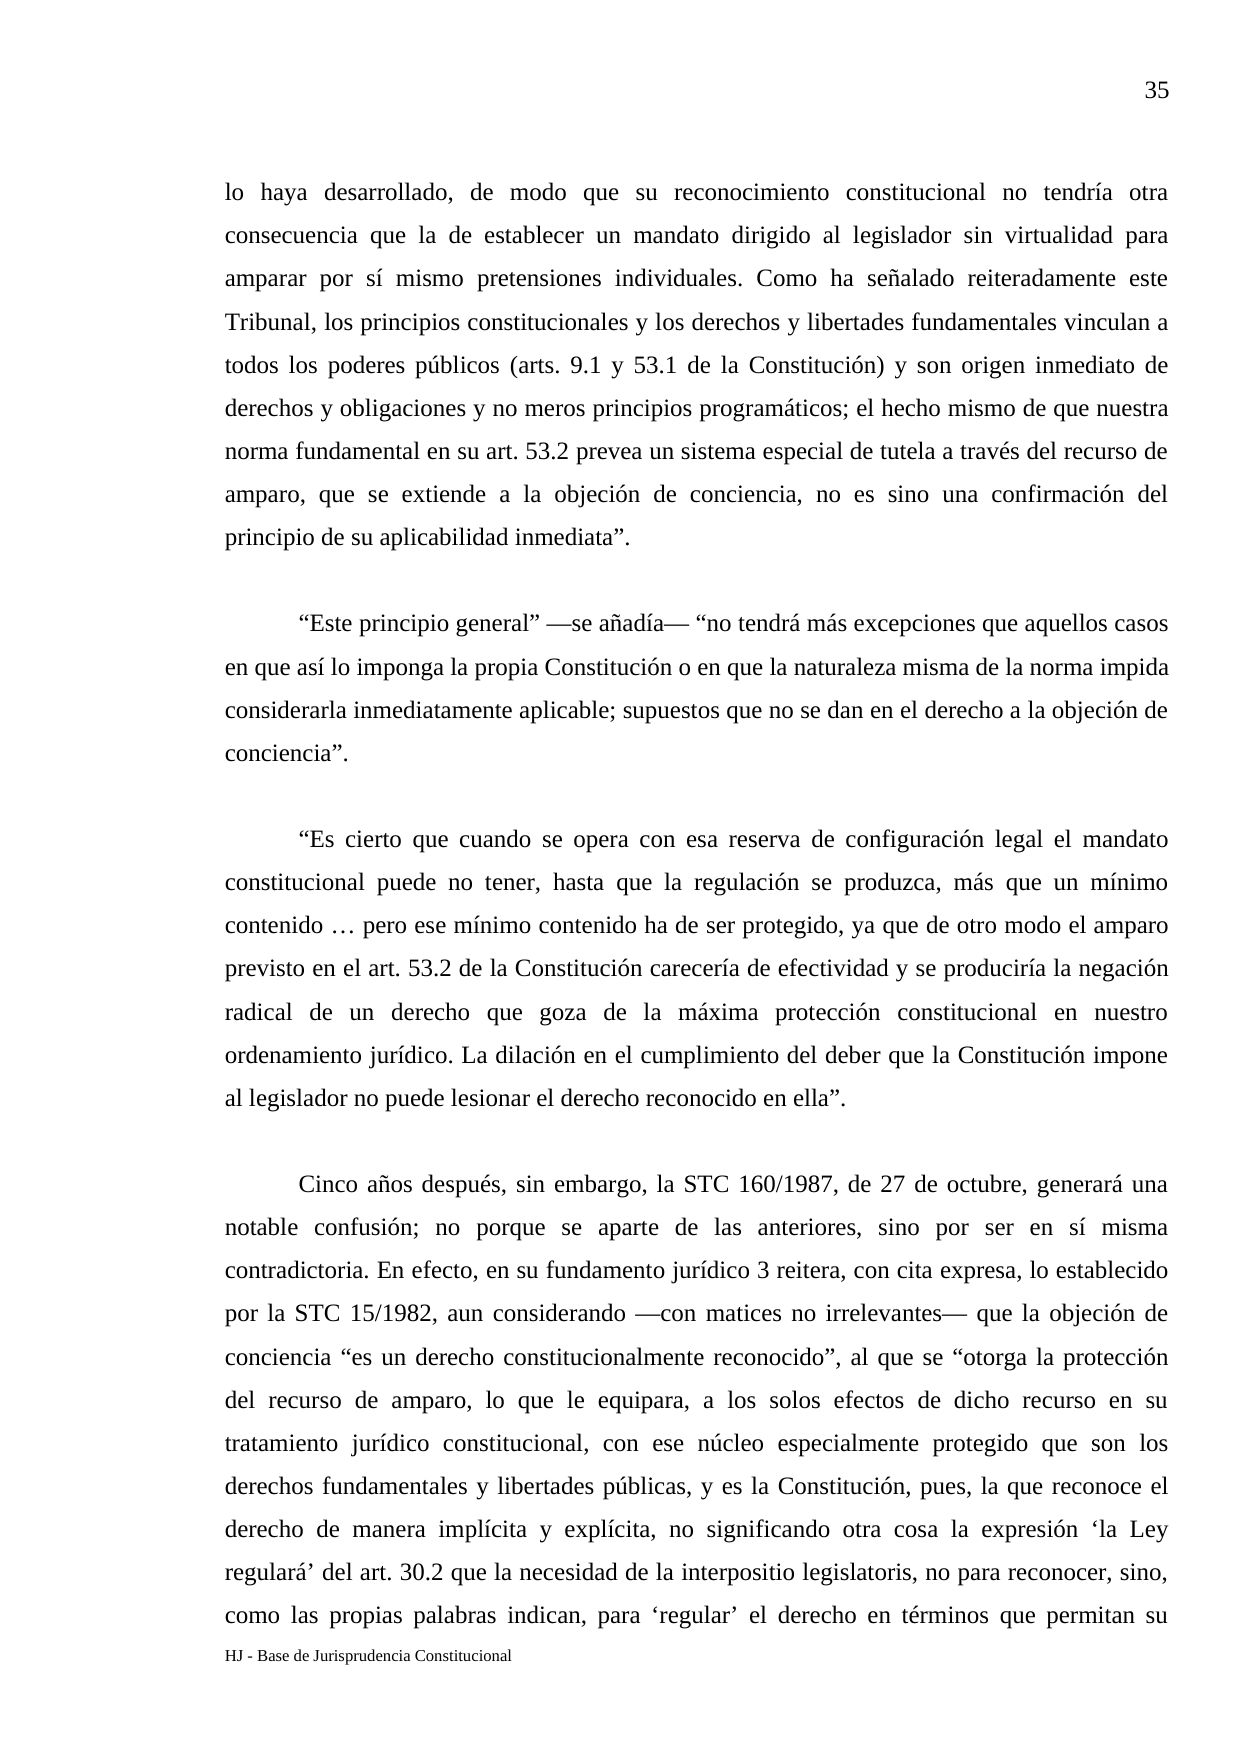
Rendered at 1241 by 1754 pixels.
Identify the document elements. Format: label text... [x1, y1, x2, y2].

text “Este principio general” —se añadía— “no tendrá más excepciones que aquellos casos en que así lo imponga la propia Constitución o en que la naturaleza misma de la norma impida considerarla inmediatamente aplicable; supuestos que no se dan en el derecho a la objeción de conciencia”. [224, 608, 1169, 767]
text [224, 177, 1169, 551]
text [224, 1169, 1169, 1629]
text “Es cierto que cuando se opera con esa reserva de configuración legal el mandato constitucional puede no tener, hasta que la regulación se produzca, más que un mínimo contenido … pero ese mínimo contenido ha de ser protegido, ya que de otro modo el amparo previsto en el art. 53.2 de la Constitución carecería de efectividad y se produciría la negación radical de un derecho que goza de la máxima protección constitucional en nuestro ordenamiento jurídico. La dilación en el cumplimiento del deber que la Constitución impone al legislador no puede lesionar el derecho reconocido en ella”. [224, 824, 1169, 1112]
